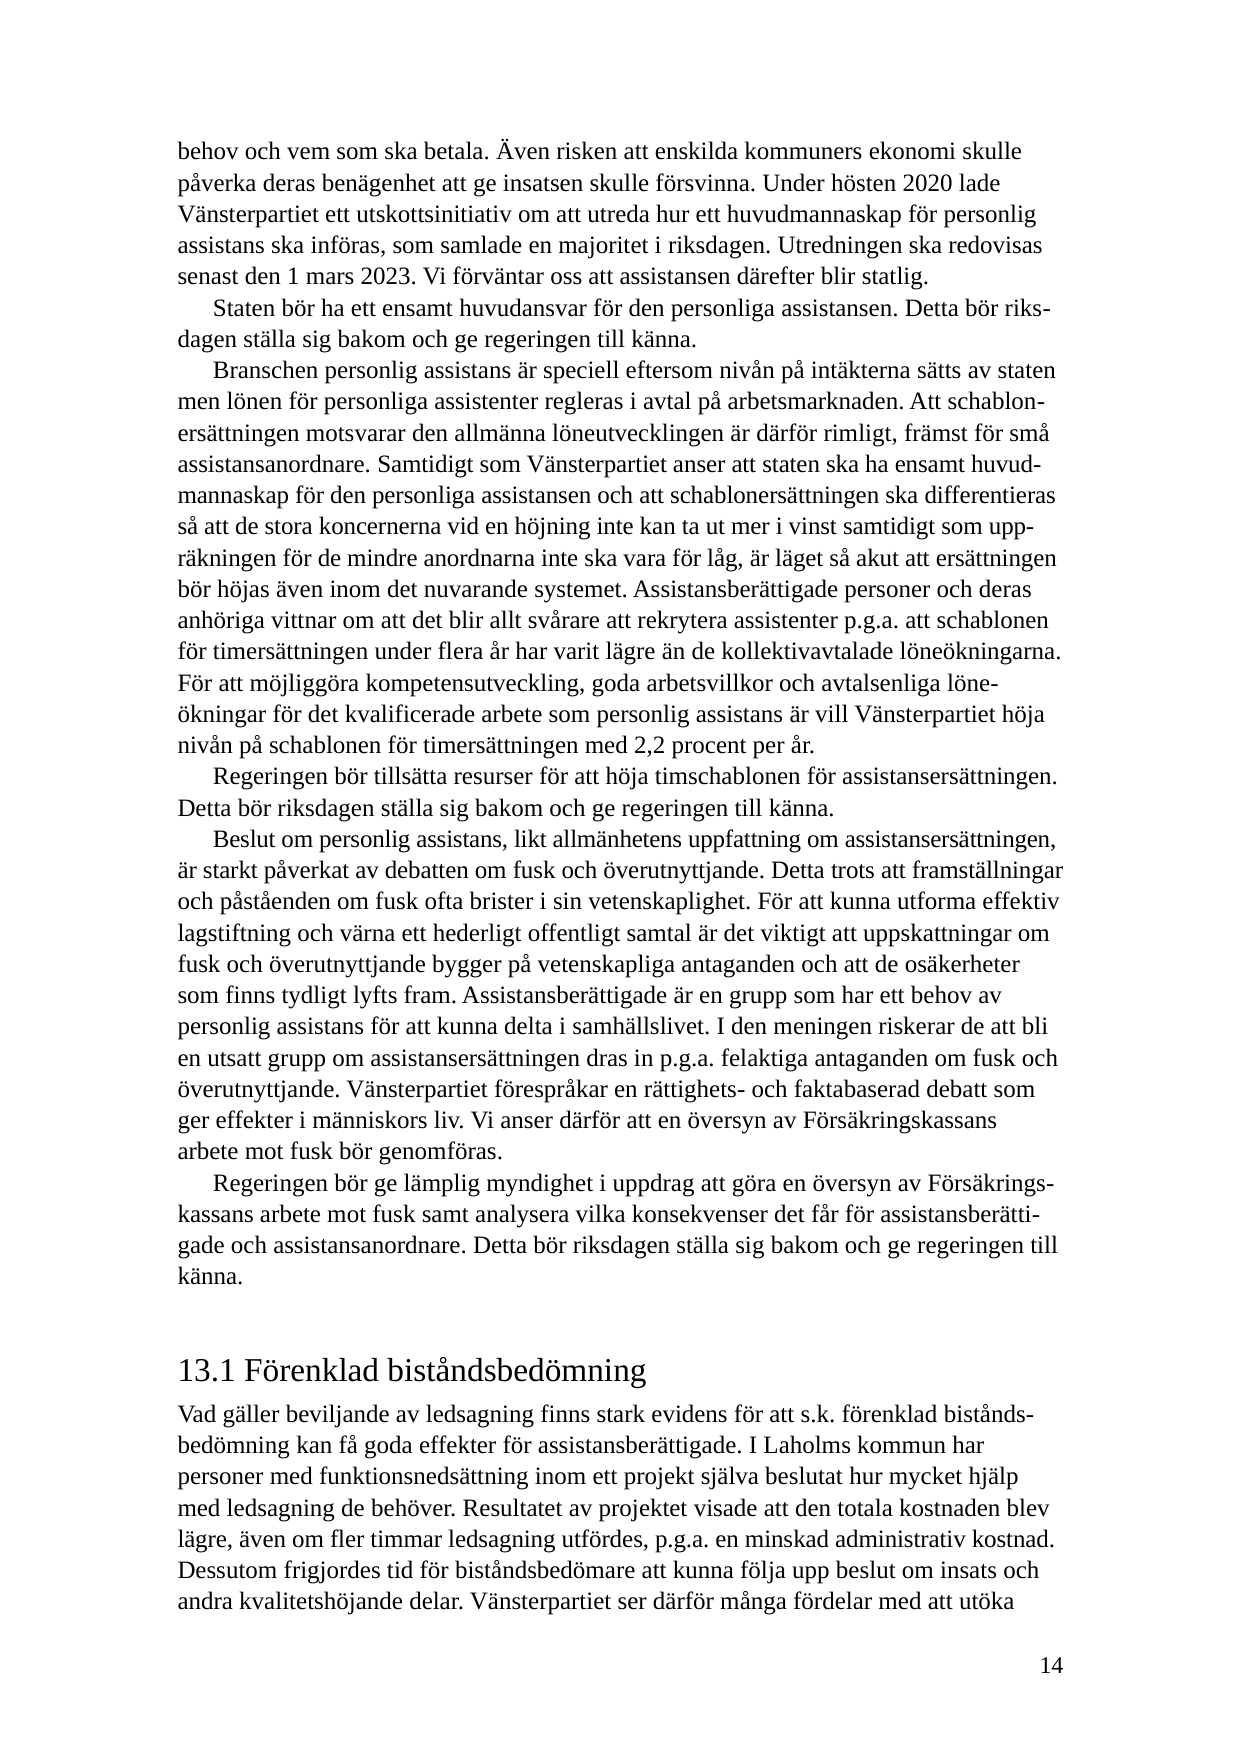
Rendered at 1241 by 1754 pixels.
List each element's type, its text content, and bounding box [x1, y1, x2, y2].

text Förenklad biståndsbedömning [177, 1353, 1063, 1388]
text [177, 134, 1063, 290]
text Beslut om personlig assistans, likt allmänhetens uppfattning om assistansersättningen, är starkt påverkat av debatten om fusk och överutnyttjande. Detta trots att framställningar och påståenden om fusk ofta brister i sin vetenskaplighet. För att kunna utforma effektiv lagstiftning och värna ett hederligt offentligt samtal är det viktigt att uppskattningar om fusk och överutnyttjande bygger på vetenskapliga antaganden och att de osäkerheter som finns tydligt lyfts fram. Assistansberättigade är en grupp som har ett behov av personlig assistans för att kunna delta i samhällslivet. I den meningen riskerar de att bli en utsatt grupp om assistansersättningen dras in p.g.a. felaktiga antaganden om fusk och överutnyttjande. Vänsterpartiet förespråkar en rättighets- och faktabaserad debatt som ger effekter i människors liv. Vi anser därför att en översyn av Försäkringskassans arbete mot fusk bör genomföras. [177, 821, 1063, 1165]
text Regeringen bör ge lämplig myndighet i uppdrag att göra en översyn av Försäkringskassans arbete mot fusk samt analysera vilka konsekvenser det får för assistansberättigade och assistansanordnare. Detta bör riksdagen ställa sig bakom och ge regeringen till känna. [177, 1165, 1063, 1290]
text Branschen personlig assistans är speciell eftersom nivån på intäkterna sätts av staten men lönen för personliga assistenter regleras i avtal på arbetsmarknaden. Att schablonersättningen motsvarar den allmänna löneutvecklingen är därför rimligt, främst för små assistansanordnare. Samtidigt som Vänsterpartiet anser att staten ska ha ensamt huvudmannaskap för den personliga assistansen och att schablonersättningen ska differentieras så att de stora koncernerna vid en höjning inte kan ta ut mer i vinst samtidigt som uppräkningen för de mindre anordnarna inte ska vara för låg, är läget så akut att ersättningen bör höjas även inom det nuvarande systemet. Assistansberättigade personer och deras anhöriga vittnar om att det blir allt svårare att rekrytera assistenter p.g.a. att schablonen för timersättningen under flera år har varit lägre än de kollektivavtalade löneökningarna. För att möjliggöra kompetensutveckling, goda arbetsvillkor och avtalsenliga löneökningar för det kvalificerade arbete som personlig assistans är vill Vänsterpartiet höja nivån på schablonen för timersättningen med 2,2 procent per år. [177, 353, 1063, 759]
text Regeringen bör tillsätta resurser för att höja timschablonen för assistansersättningen. Detta bör riksdagen ställa sig bakom och ge regeringen till känna. [177, 759, 1063, 821]
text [177, 1396, 1063, 1615]
text Staten bör ha ett ensamt huvudansvar för den personliga assistansen. Detta bör riksdagen ställa sig bakom och ge regeringen till känna. [177, 290, 1063, 353]
